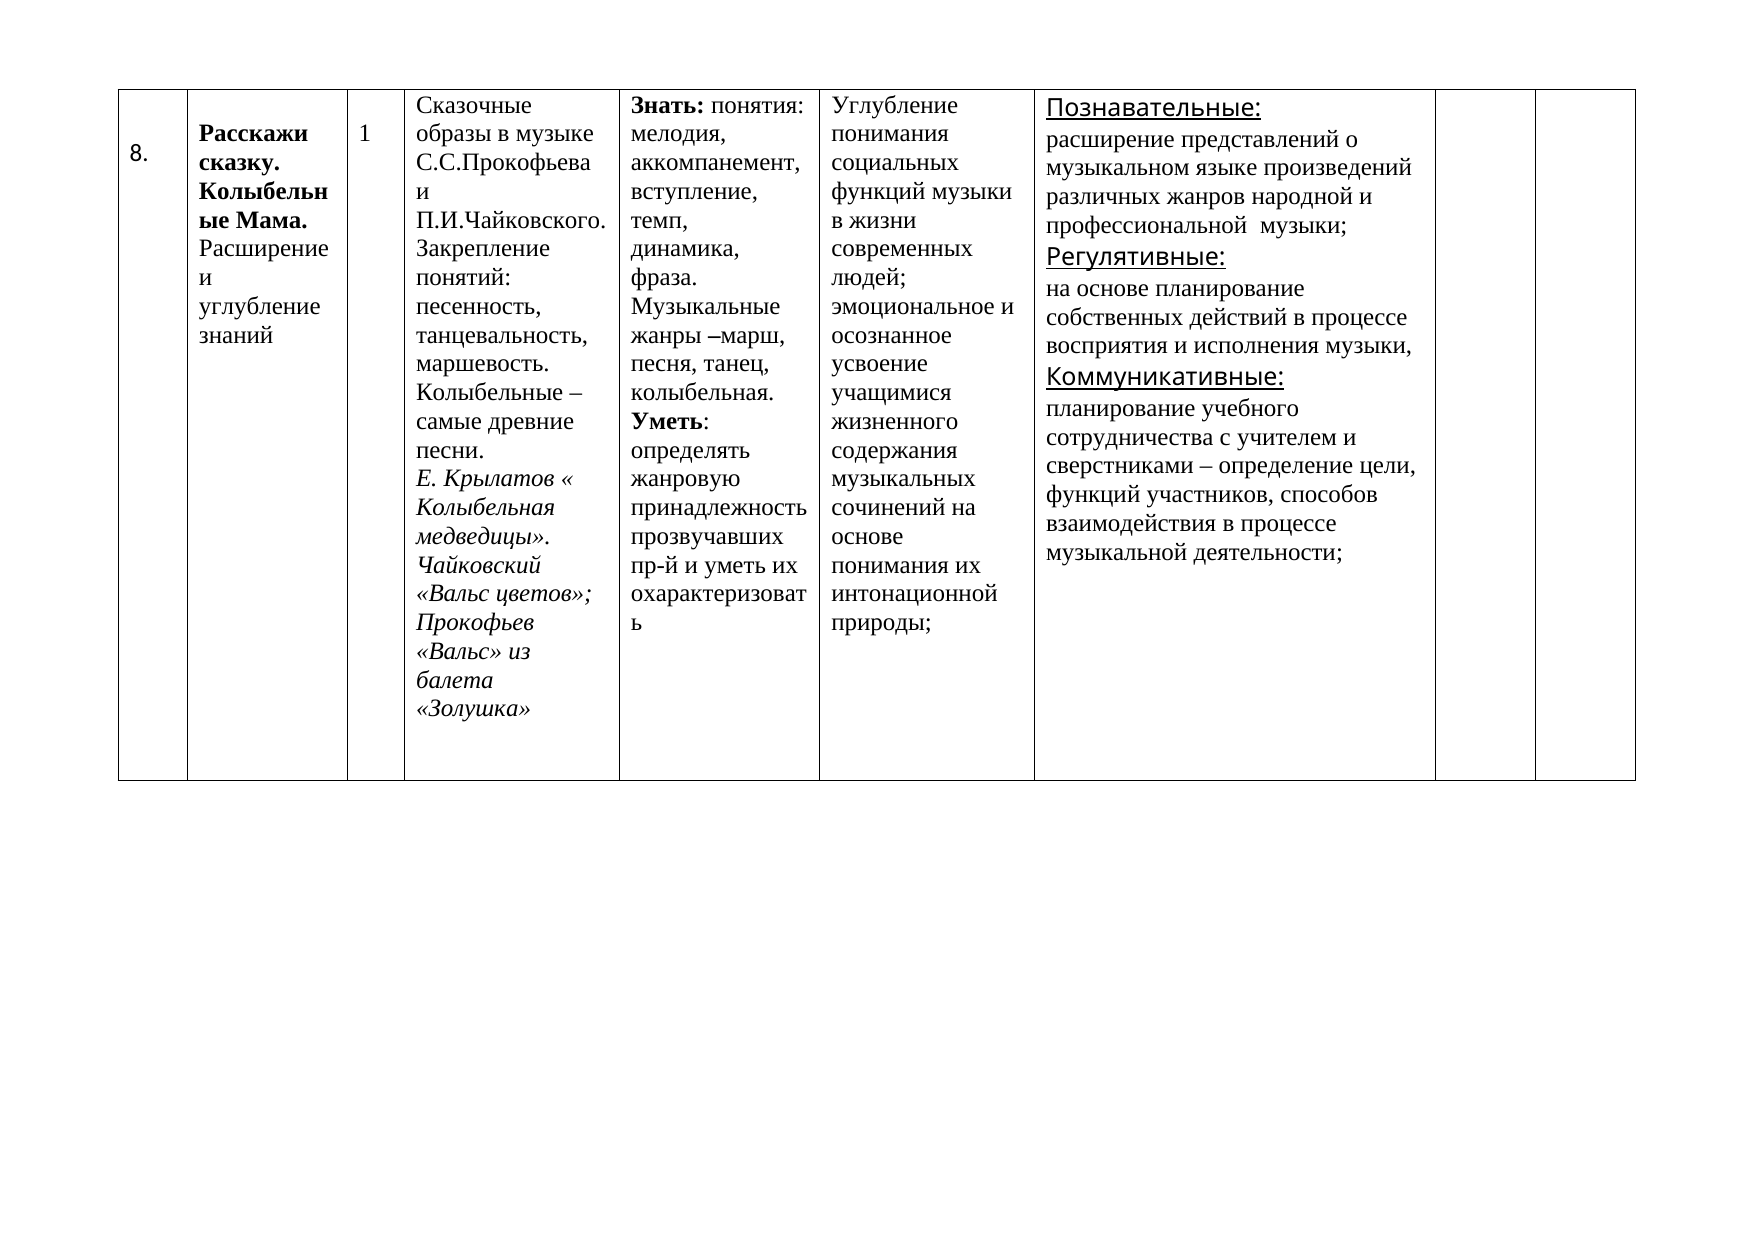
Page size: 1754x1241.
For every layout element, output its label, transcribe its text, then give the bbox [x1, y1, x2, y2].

table_cell Расскажи сказку. Колыбельные Мама. Расширение и углубление знаний [188, 90, 347, 780]
table_cell Знать: понятия: мелодия, аккомпанемент, вступление, темп, динамика, фраза. Музыкальные жанры –марш, песня, танец, колыбельная. Уметь: определять жанровую принадлежность прозвучавших пр-й и уметь их охарактеризовать [620, 90, 819, 780]
table_cell 8. [119, 90, 187, 780]
table_cell 1 [348, 90, 404, 780]
table_cell Углубление понимания социальных функций музыки в жизни современных людей; эмоциональное и осознанное усвоение учащимися жизненного содержания музыкальных сочинений на основе понимания их интонационной природы; [820, 90, 1034, 780]
table_cell Познавательные: расширение представлений о музыкальном языке произведений различных жанров народной и профессиональной музыки; Регулятивные: на основе планирование собственных действий в процессе восприятия и исполнения музыки, Коммуникативные: планирование учебного сотрудничества с учителем и сверстниками – определение цели, функций участников, способов взаимодействия в процессе музыкальной деятельности; [1035, 90, 1435, 780]
table_cell [1436, 90, 1535, 780]
table_cell Сказочные образы в музыке С.С.Прокофьева и П.И.Чайковского. Закрепление понятий: песенность, танцевальность, маршевость. Колыбельные – самые древние песни. Е. Крылатов « Колыбельная медведицы». Чайковский «Вальс цветов»; Прокофьев «Вальс» из балета «Золушка» [405, 90, 619, 780]
table_cell [1536, 90, 1635, 780]
